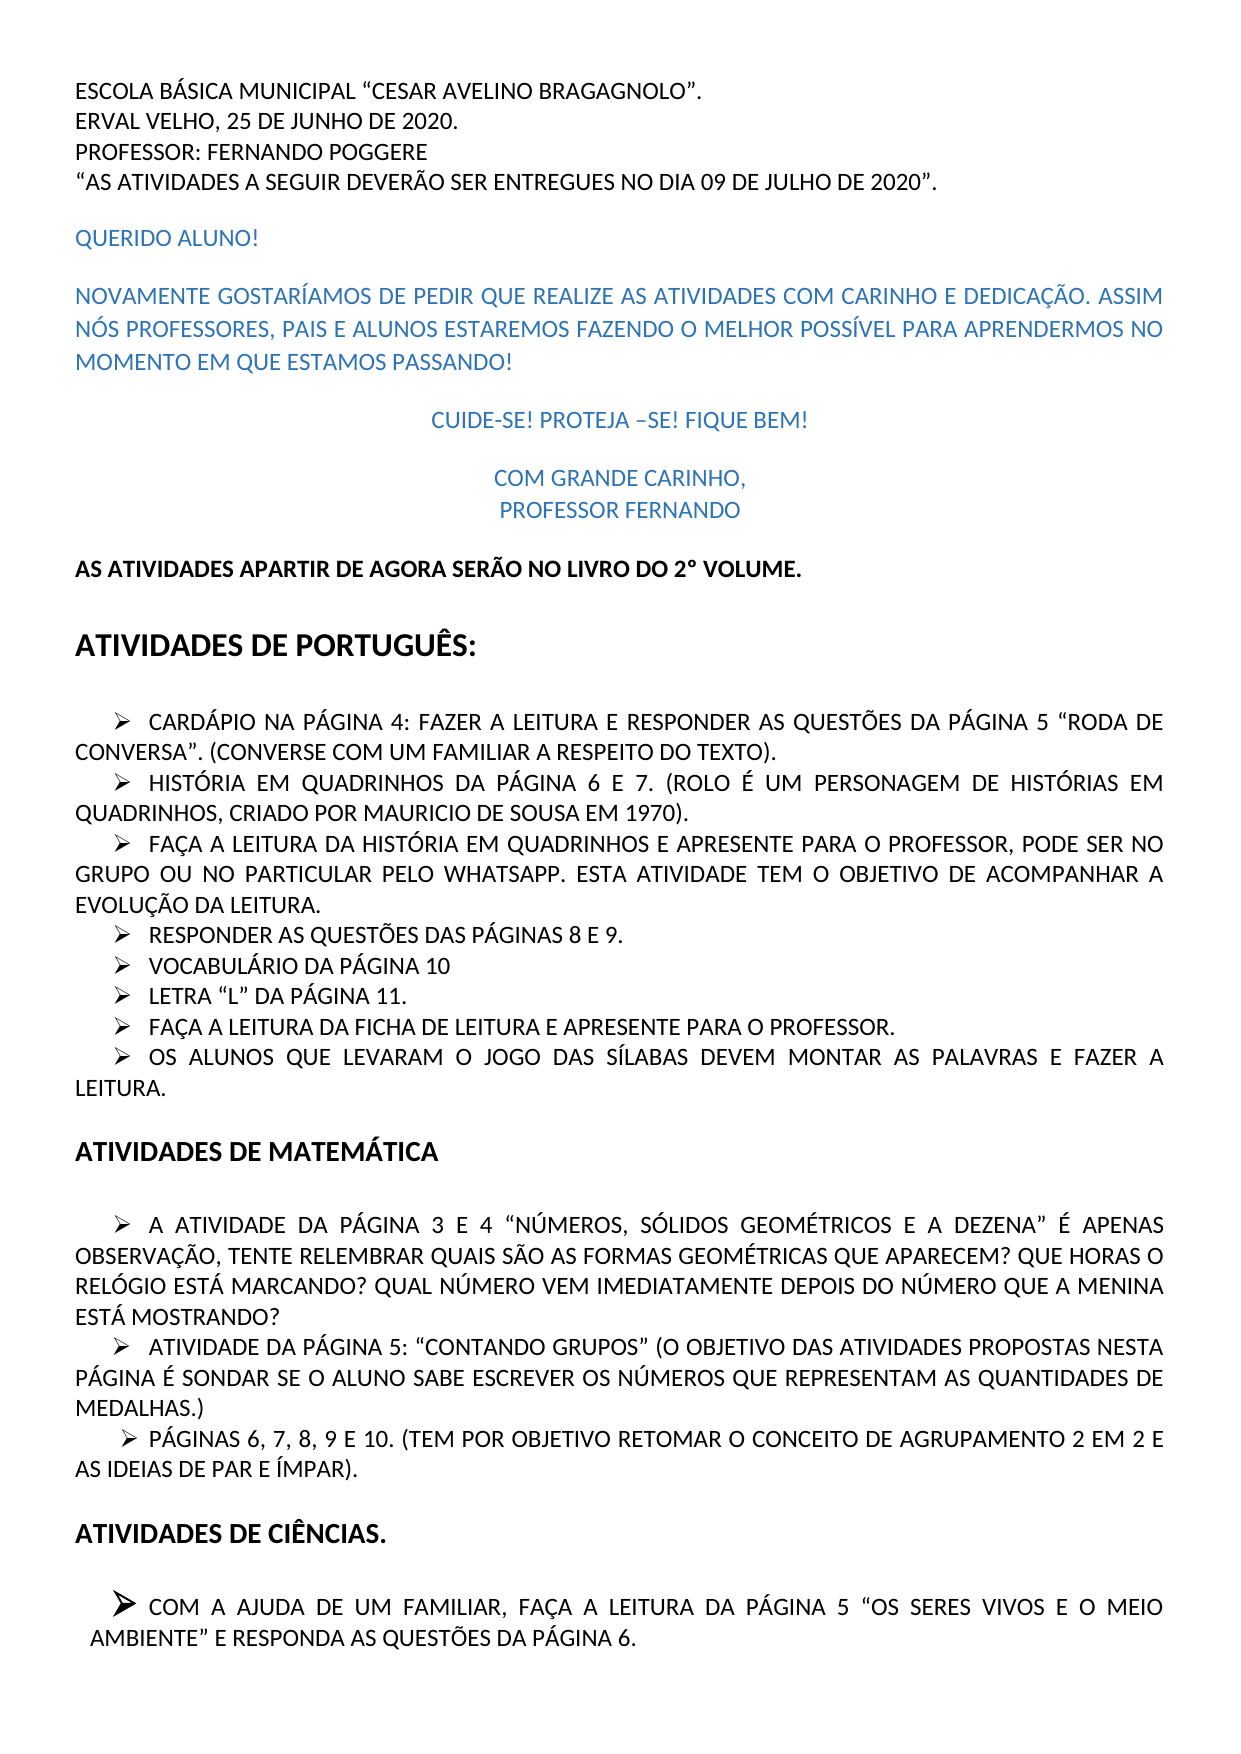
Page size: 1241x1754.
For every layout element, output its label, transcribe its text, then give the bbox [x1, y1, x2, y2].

text PROFESSOR FERNANDO [75, 494, 1165, 525]
list CARDÁPIO NA PÁGINA 4: FAZER A LEITURA E RESPONDER AS QUESTÕES DA PÁGINA 5 “RODA DE CONVERSA”. (CONVERSE COM UM FAMILIAR A RESPEITO DO TEXTO). [75, 706, 1165, 767]
text AS ATIVIDADES APARTIR DE AGORA SERÃO NO LIVRO DO 2º VOLUME. [75, 553, 1165, 584]
text “AS ATIVIDADES A SEGUIR DEVERÃO SER ENTREGUES NO DIA 09 DE JULHO DE 2020”. [75, 167, 1165, 197]
subtitle CUIDE-SE! PROTEJA –SE! FIQUE BEM! [75, 404, 1165, 434]
list A ATIVIDADE DA PÁGINA 3 E 4 “NÚMEROS, SÓLIDOS GEOMÉTRICOS E A DEZENA” É APENAS OBSERVAÇÃO, TENTE RELEMBRAR QUAIS SÃO AS FORMAS GEOMÉTRICAS QUE APARECEM? QUE HORAS O RELÓGIO ESTÁ MARCANDO? QUAL NÚMERO VEM IMEDIATAMENTE DEPOIS DO NÚMERO QUE A MENINA ESTÁ MOSTRANDO? [75, 1209, 1165, 1332]
list OS ALUNOS QUE LEVARAM O JOGO DAS SÍLABAS DEVEM MONTAR AS PALAVRAS E FAZER A LEITURA. [75, 1042, 1165, 1103]
text ESCOLA BÁSICA MUNICIPAL “CESAR AVELINO BRAGAGNOLO”. [75, 75, 1165, 106]
subtitle NOVAMENTE GOSTARÍAMOS DE PEDIR QUE REALIZE AS ATIVIDADES COM CARINHO E DEDICAÇÃO. ASSIM NÓS PROFESSORES, PAIS E ALUNOS ESTAREMOS FAZENDO O MELHOR POSSÍVEL PARA APRENDERMOS NO MOMENTO EM QUE ESTAMOS PASSANDO! [75, 280, 1165, 376]
list HISTÓRIA EM QUADRINHOS DA PÁGINA 6 E 7. (ROLO É UM PERSONAGEM DE HISTÓRIAS EM QUADRINHOS, CRIADO POR MAURICIO DE SOUSA EM 1970). [75, 767, 1165, 828]
subtitle COM GRANDE CARINHO, [75, 462, 1165, 492]
text ATIVIDADES DE CIÊNCIAS. [75, 1515, 1165, 1550]
list FAÇA A LEITURA DA FICHA DE LEITURA E APRESENTE PARA O PROFESSOR. [75, 1011, 1165, 1042]
list VOCABULÁRIO DA PÁGINA 10 [75, 950, 1165, 981]
list COM A AJUDA DE UM FAMILIAR, FAÇA A LEITURA DA PÁGINA 5 “OS SERES VIVOS E O MEIO AMBIENTE” E RESPONDA AS QUESTÕES DA PÁGINA 6. [90, 1591, 1165, 1653]
list FAÇA A LEITURA DA HISTÓRIA EM QUADRINHOS E APRESENTE PARA O PROFESSOR, PODE SER NO GRUPO OU NO PARTICULAR PELO WHATSAPP. ESTA ATIVIDADE TEM O OBJETIVO DE ACOMPANHAR A EVOLUÇÃO DA LEITURA. [75, 828, 1165, 919]
text ERVAL VELHO, 25 DE JUNHO DE 2020. [75, 106, 1165, 136]
text ATIVIDADES DE PORTUGUÊS: [75, 624, 1165, 665]
subtitle QUERIDO ALUNO! [75, 222, 1165, 253]
list PÁGINAS 6, 7, 8, 9 E 10. (TEM POR OBJETIVO RETOMAR O CONCEITO DE AGRUPAMENTO 2 EM 2 E AS IDEIAS DE PAR E ÍMPAR). [75, 1423, 1165, 1484]
list ATIVIDADE DA PÁGINA 5: “CONTANDO GRUPOS” (O OBJETIVO DAS ATIVIDADES PROPOSTAS NESTA PÁGINA É SONDAR SE O ALUNO SABE ESCREVER OS NÚMEROS QUE REPRESENTAM AS QUANTIDADES DE MEDALHAS.) [75, 1332, 1165, 1423]
text PROFESSOR: FERNANDO POGGERE [75, 136, 1165, 167]
text ATIVIDADES DE MATEMÁTICA [75, 1133, 1165, 1169]
list RESPONDER AS QUESTÕES DAS PÁGINAS 8 E 9. [75, 919, 1165, 950]
list LETRA “L” DA PÁGINA 11. [75, 981, 1165, 1011]
